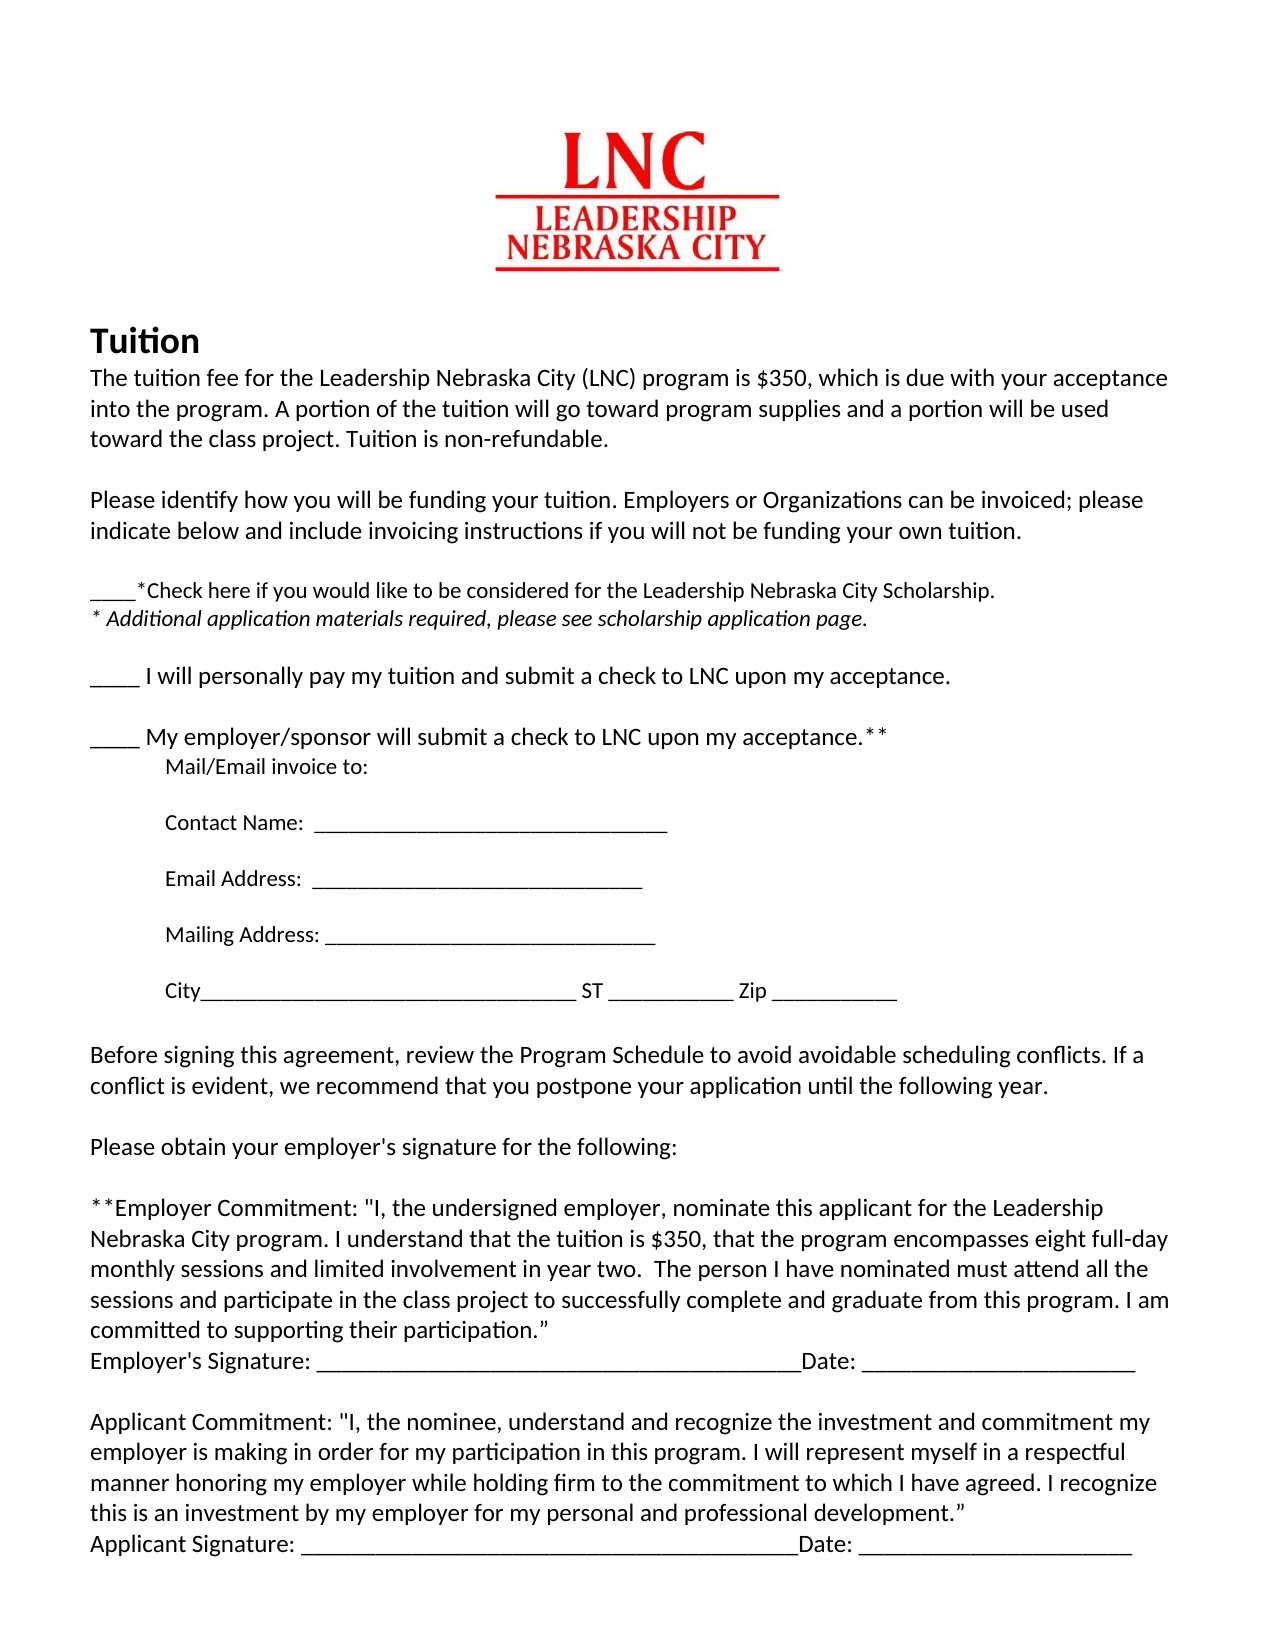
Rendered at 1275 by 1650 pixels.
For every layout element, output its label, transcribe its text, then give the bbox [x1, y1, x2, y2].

text ____ My employer/sponsor will submit a check to LNC upon my acceptance.** [90, 721, 1185, 752]
text Contact Name: _______________________________ [90, 808, 1185, 836]
text Mail/Email invoice to: [90, 752, 1185, 780]
text Email Address: _____________________________ [90, 864, 1185, 892]
text Applicant Commitment: "I, the nominee, understand and recognize the investment and commitment my employer is making in order for my participation in this program. I will represent myself in a respectful manner honoring my employer while holding firm to the commitment to which I have agreed. I recognize this is an investment by my employer for my personal and professional development.” [90, 1406, 1185, 1528]
text ____*Check here if you would like to be considered for the Leadership Nebraska City Scholarship. * Additional application materials required, please see scholarship application page. [90, 576, 1185, 632]
text Applicant Signature: ________________________________________Date: ______________________ [90, 1528, 1185, 1558]
text Mailing Address: _____________________________ [90, 920, 1185, 948]
text Before signing this agreement, review the Program Schedule to avoid avoidable scheduling conflicts. If a conflict is evident, we recommend that you postpone your application until the following year. [90, 1039, 1185, 1101]
text Please identify how you will be funding your tuition. Employers or Organizations can be invoiced; please indicate below and include invoicing instructions if you will not be funding your own tuition. [90, 484, 1185, 546]
text City_________________________________ ST ___________ Zip ___________ [90, 976, 1185, 1004]
picture [495, 131, 780, 271]
text Employer's Signature: _______________________________________Date: ______________________ [90, 1345, 1185, 1375]
text Please obtain your employer's signature for the following: [90, 1131, 1185, 1162]
text **Employer Commitment: "I, the undersigned employer, nominate this applicant for the Leadership Nebraska City program. I understand that the tuition is $350, that the program encompasses eight full-day monthly sessions and limited involvement in year two. The person I have nominated must attend all the sessions and participate in the class project to successfully complete and graduate from this program. I am committed to supporting their participation.” [90, 1192, 1185, 1345]
text Tuition [90, 317, 1185, 362]
text ____ I will personally pay my tuition and submit a check to LNC upon my acceptance. [90, 660, 1185, 691]
text The tuition fee for the Leadership Nebraska City (LNC) program is $350, which is due with your acceptance into the program. A portion of the tuition will go toward program supplies and a portion will be used toward the class project. Tuition is non-refundable. [90, 362, 1185, 454]
